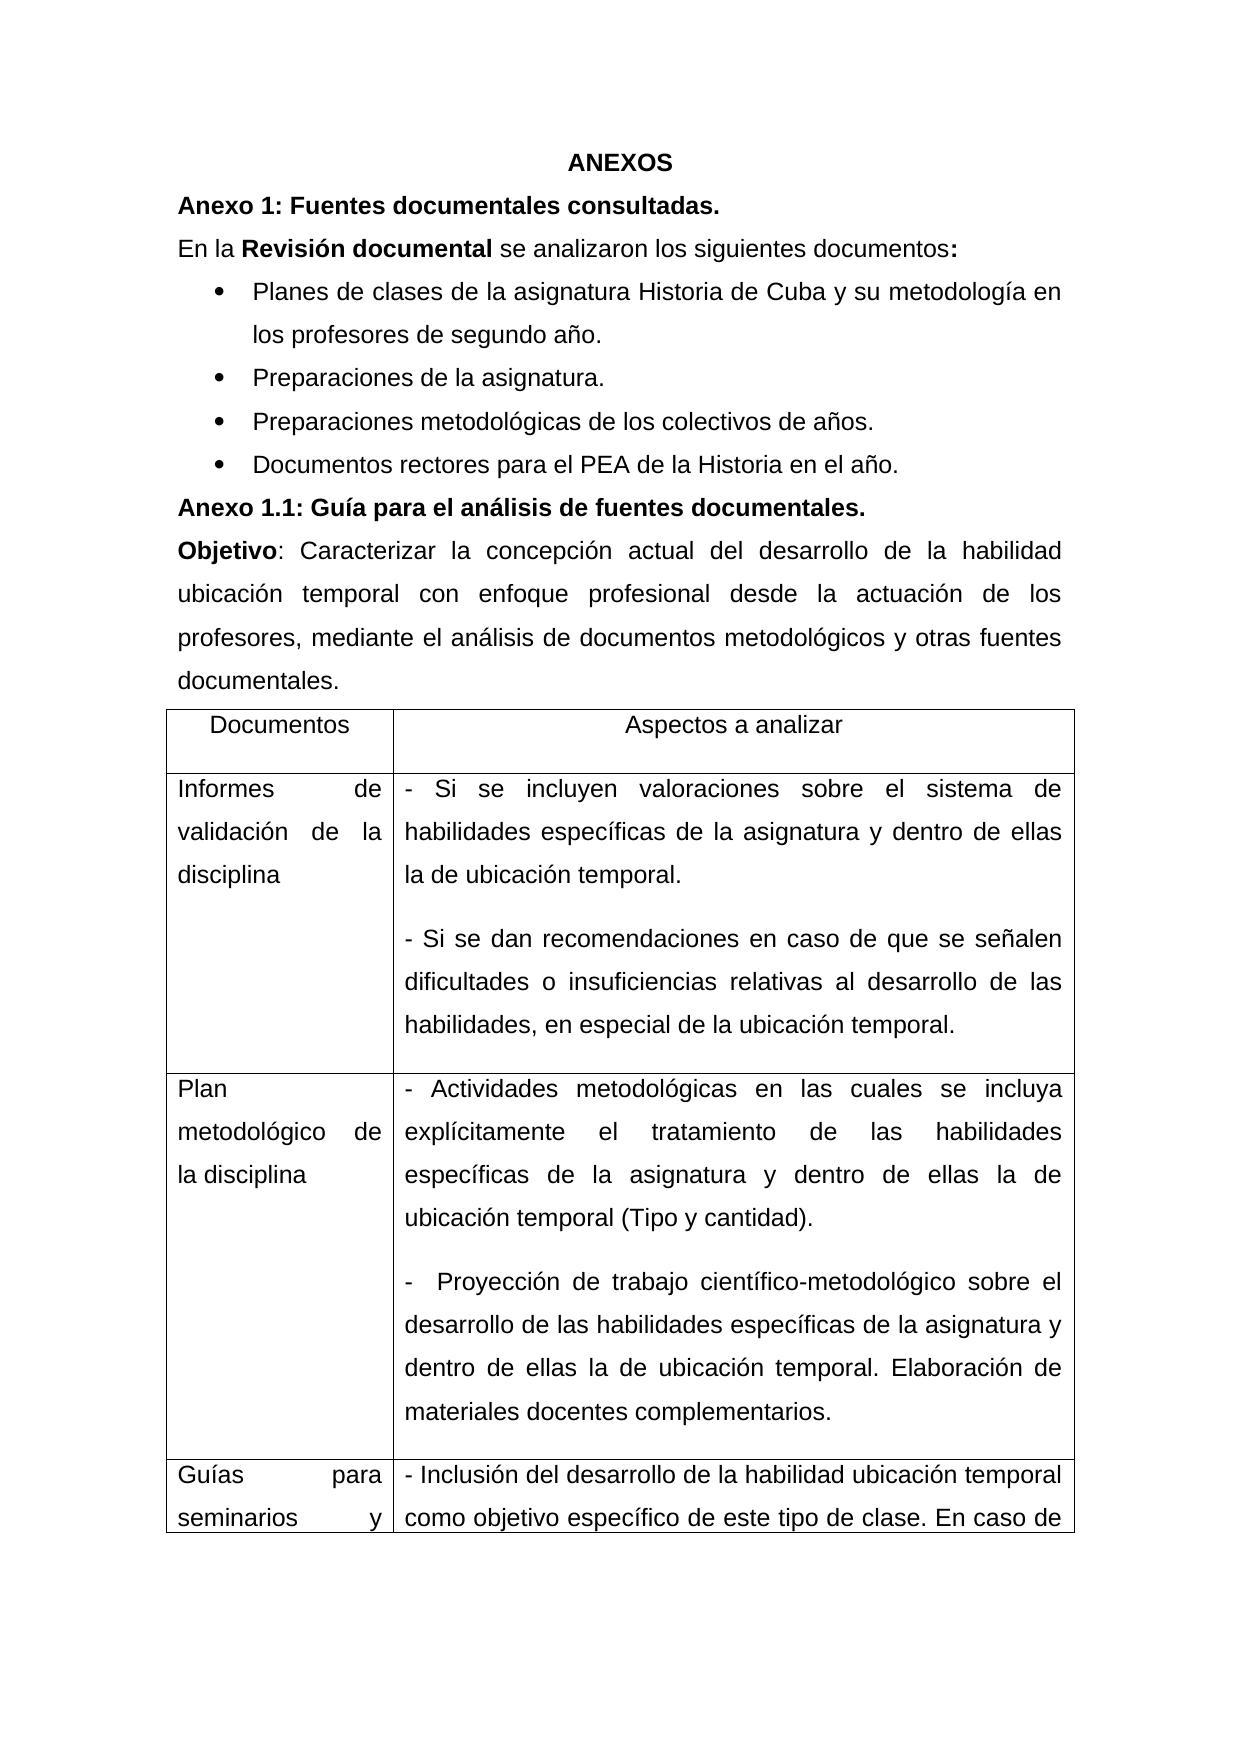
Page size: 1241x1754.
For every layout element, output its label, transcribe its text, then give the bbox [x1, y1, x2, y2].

text Anexo 1: Fuentes documentales consultadas. [177, 191, 1063, 219]
list Preparaciones metodológicas de los colectivos de años. [215, 407, 1063, 436]
list Preparaciones de la asignatura. [215, 363, 1063, 392]
list Planes de clases de la asignatura Historia de Cuba y su metodología en los profesores de segundo año. [215, 277, 1063, 349]
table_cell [167, 1460, 393, 1532]
text En la Revisión documental se analizaron los siguientes documentos: [177, 234, 1063, 263]
table_header Documentos [167, 710, 393, 772]
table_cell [394, 1460, 1074, 1532]
table_header Aspectos a analizar [394, 710, 1074, 772]
table_cell - Actividades metodológicas en las cuales se incluya explícitamente el tratamiento de las habilidades específicas de la asignatura y dentro de ellas la de ubicación temporal (Tipo y cantidad). - Proyección de trabajo científico-metodológico sobre el desarrollo de las habilidades específicas de la asignatura y dentro de ellas la de ubicación temporal. Elaboración de materiales docentes complementarios. [394, 1074, 1074, 1459]
text ANEXOS [177, 148, 1063, 176]
list Documentos rectores para el PEA de la Historia en el año. [215, 450, 1063, 479]
text Anexo 1.1: Guía para el análisis de fuentes documentales. [177, 493, 1063, 522]
table_cell Informes de validación de la disciplina [167, 774, 393, 1073]
table_cell Plan metodológico de la disciplina [167, 1074, 393, 1459]
table_cell - Si se incluyen valoraciones sobre el sistema de habilidades específicas de la asignatura y dentro de ellas la de ubicación temporal. - Si se dan recomendaciones en caso de que se señalen dificultades o insuficiencias relativas al desarrollo de las habilidades, en especial de la ubicación temporal. [394, 774, 1074, 1073]
text Objetivo: Caracterizar la concepción actual del desarrollo de la habilidad ubicación temporal con enfoque profesional desde la actuación de los profesores, mediante el análisis de documentos metodológicos y otras fuentes documentales. [177, 536, 1063, 694]
